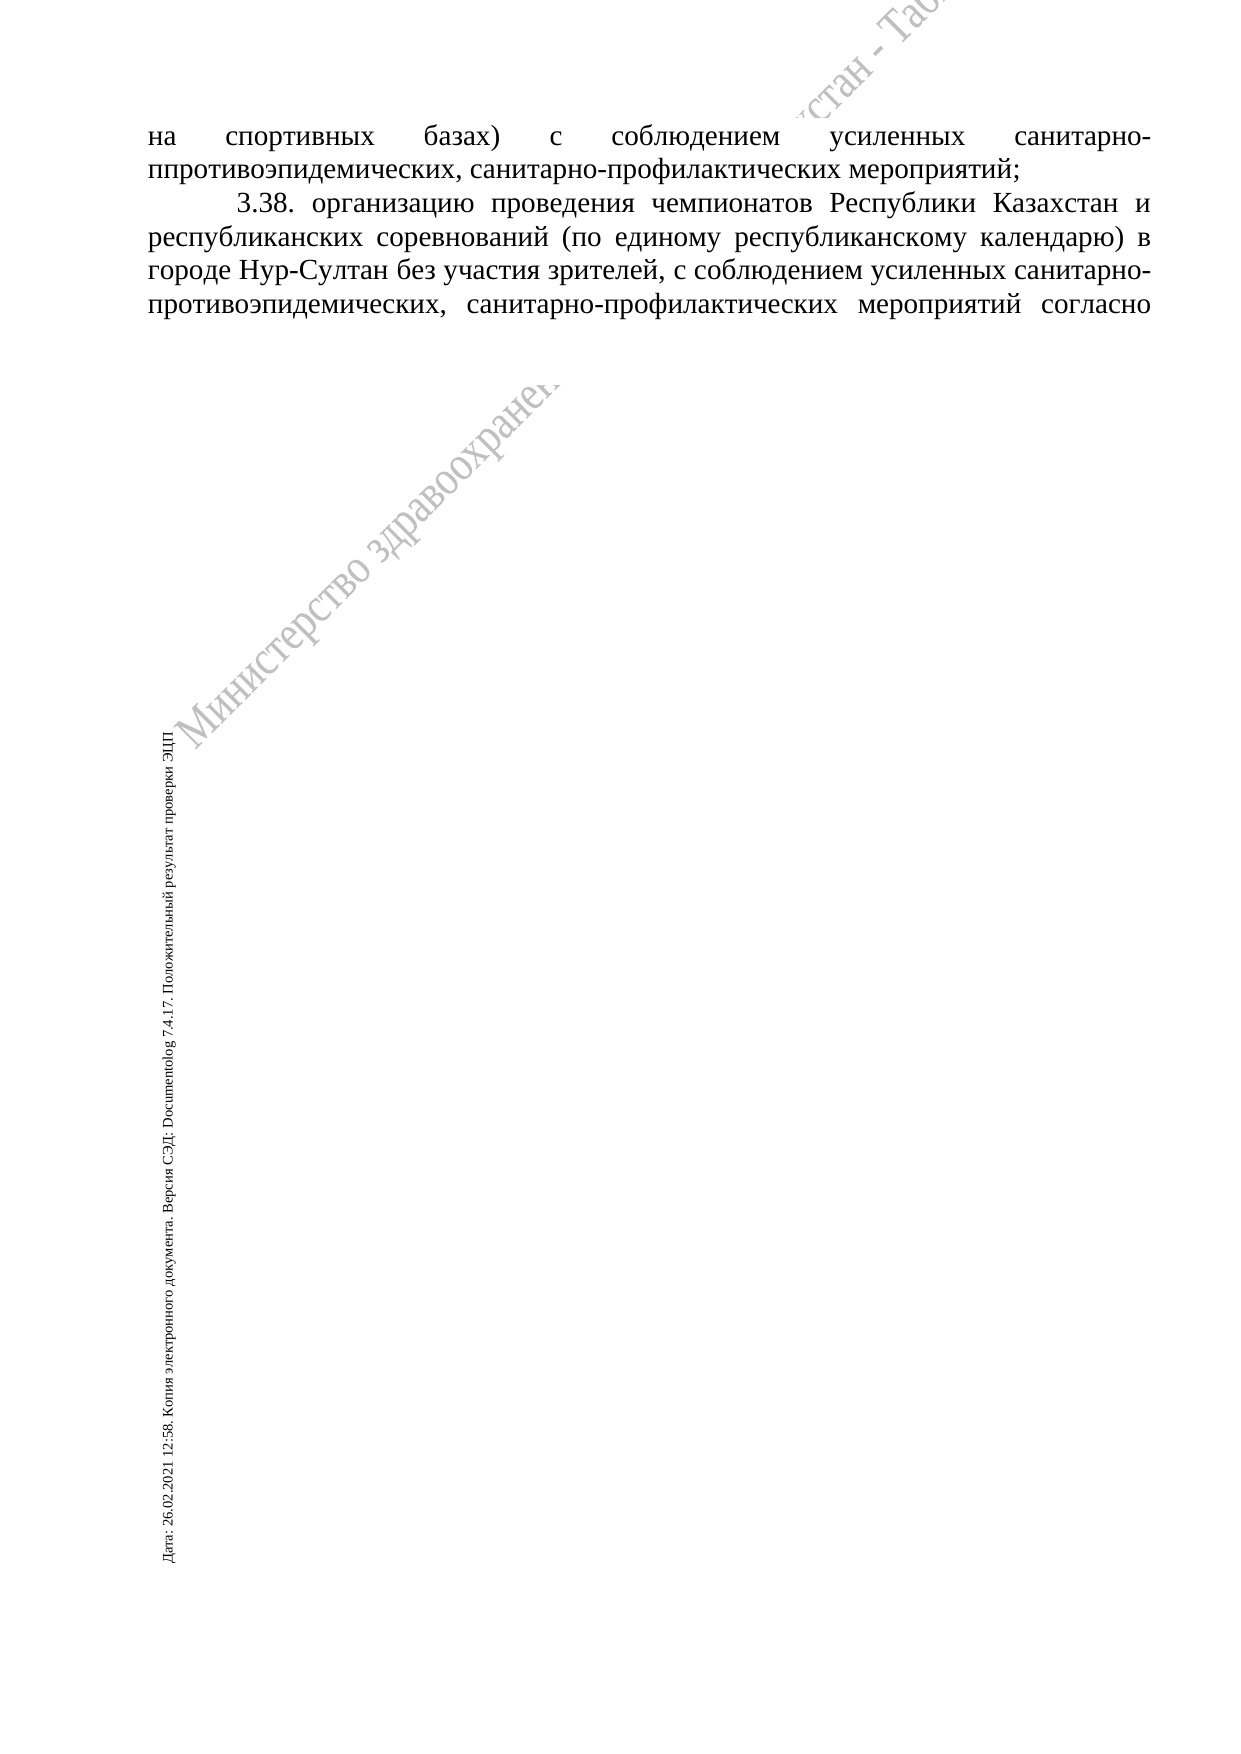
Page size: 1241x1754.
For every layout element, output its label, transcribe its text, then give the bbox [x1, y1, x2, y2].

list организацию проведения чемпионатов Республики Казахстан и республиканских соревнований (по единому республиканскому календарю) в городе Нур-Султан без участия зрителей, с соблюдением усиленных санитарно-противоэпидемических, санитарно-профилактических мероприятий согласно Приложения 44 ПГГСВ РК № 67 с одновременным скоплением не более 100 человек; [148, 185, 1152, 384]
list организацию спортивных тренировок для Национальных сборных, клубных команд (не более 30 человек, бесконтактная термометрия, проживание на спортивных базах) с соблюдением усиленных санитарно- ппротивоэпидемических, санитарно-профилактических мероприятий; [148, 118, 1152, 185]
